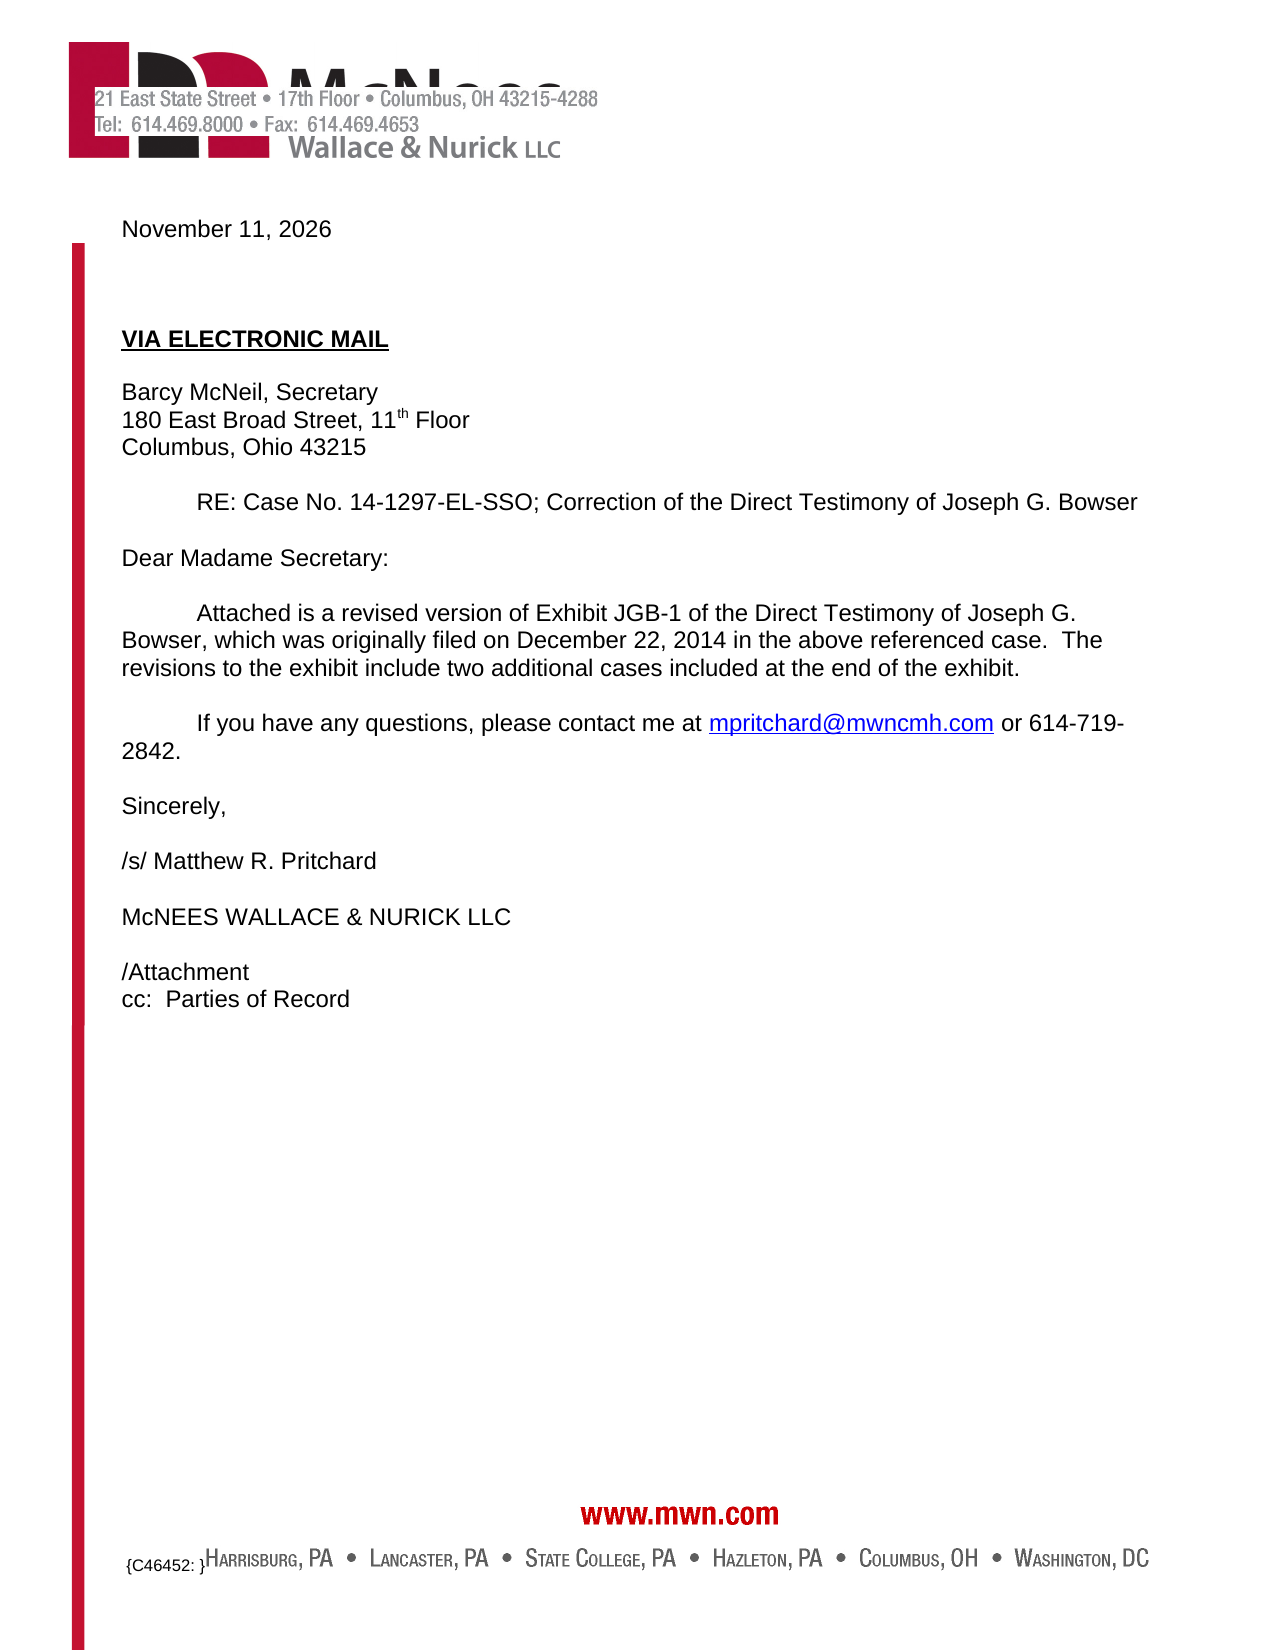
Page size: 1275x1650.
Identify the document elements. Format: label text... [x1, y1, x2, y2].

text Dear Madame Secretary: [121, 543, 1153, 571]
text Columbus, Ohio 43215 [121, 433, 1153, 461]
text /s/ Matthew R. Pritchard [121, 847, 1153, 875]
text Attached is a revised version of Exhibit JGB-1 of the Direct Testimony of Joseph G. Bowser, which was originally filed on December 22, 2014 in the above referenced case. The revisions to the exhibit include two additional cases included at the end of the exhibit. [121, 599, 1153, 682]
text Via Electronic Mail [121, 325, 1153, 353]
text cc: Parties of Record [121, 985, 1153, 1013]
picture [205, 1497, 1149, 1572]
text Barcy McNeil, Secretary [121, 378, 1153, 406]
picture [68, 42, 598, 158]
text Sincerely, [121, 792, 1153, 819]
text January 15, 2015 [121, 215, 1153, 242]
text McNEES WALLACE & NURICK LLC [121, 902, 1153, 930]
text /Attachment [121, 958, 1153, 985]
text If you have any questions, please contact me at mpritchard@mwncmh.com or 614-719-2842. [121, 709, 1153, 764]
text 180 East Broad Street, 11th Floor [121, 406, 1153, 433]
text RE: Case No. 14-1297-EL-SSO; Correction of the Direct Testimony of Joseph G. Bowser [121, 488, 1153, 516]
